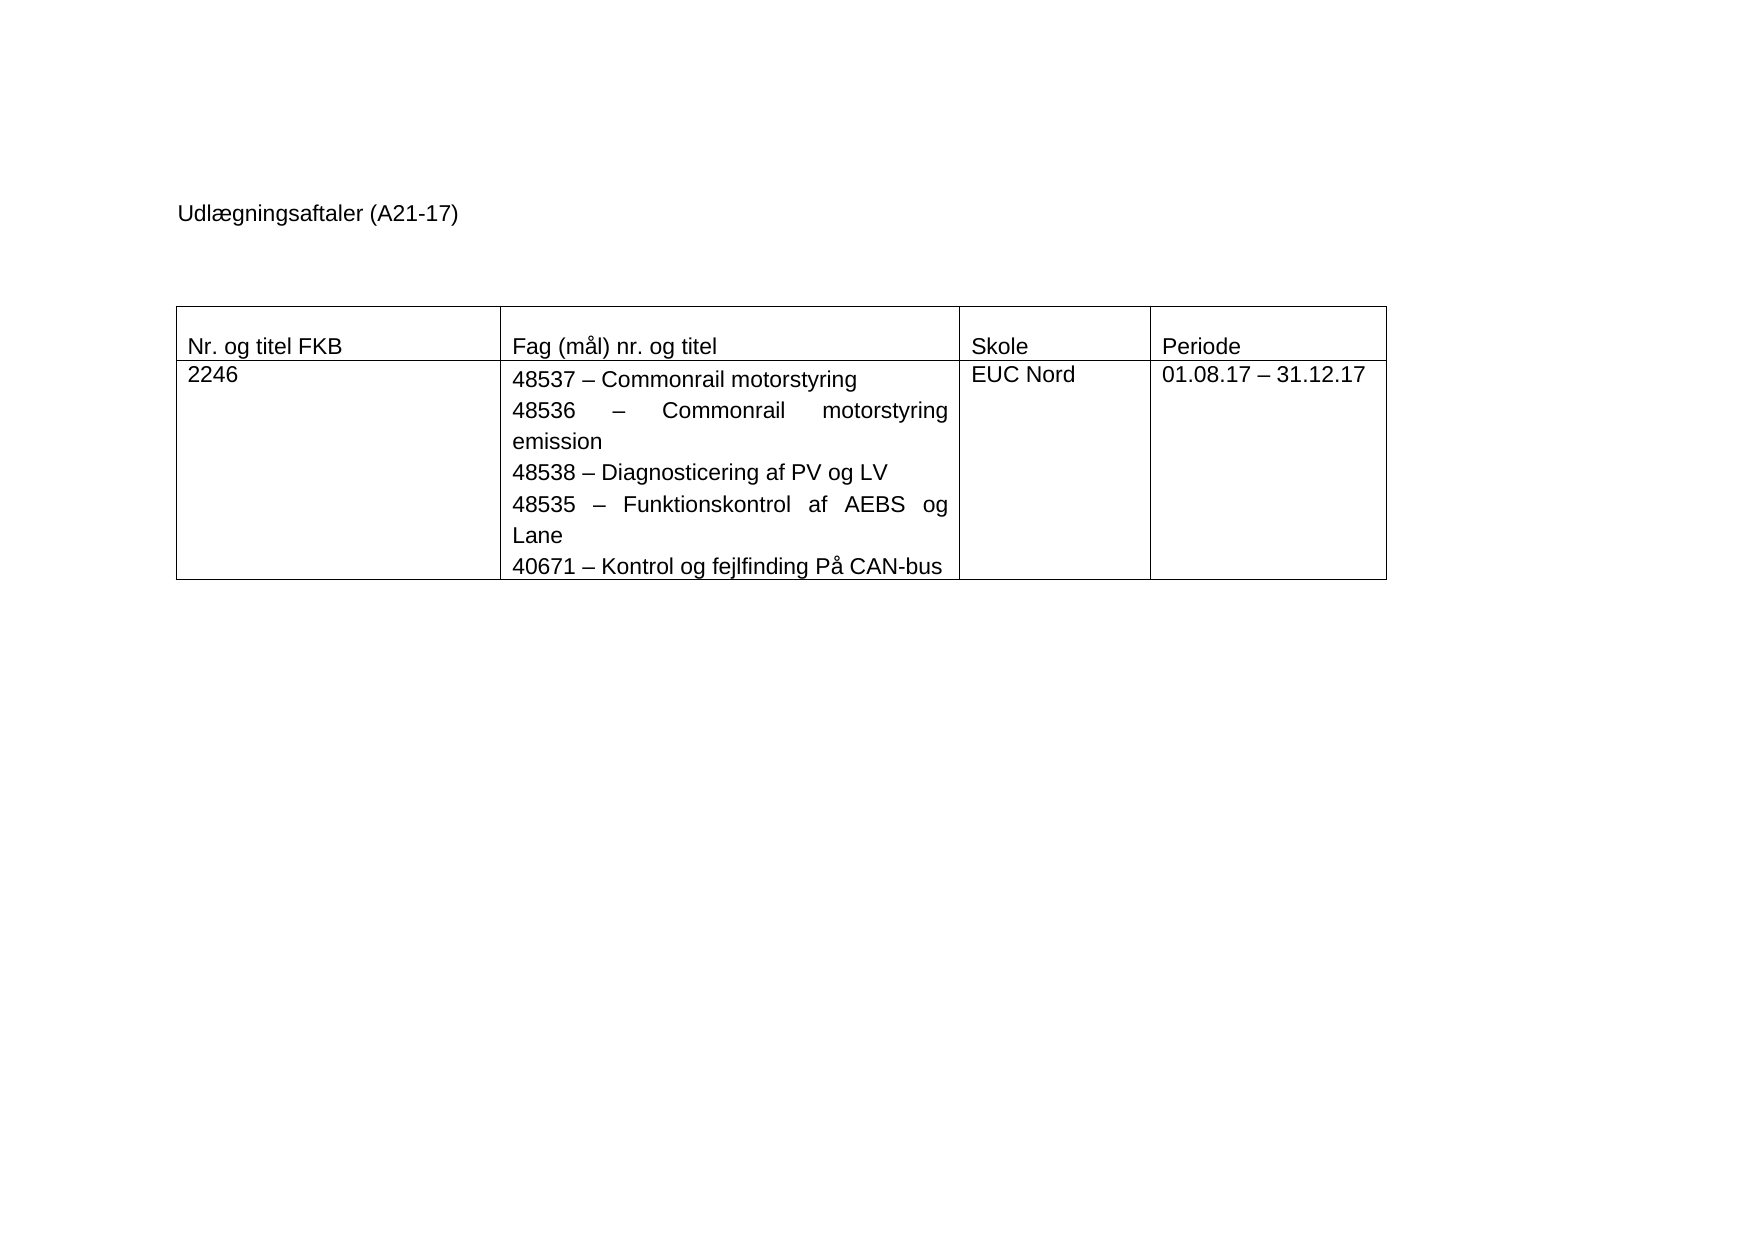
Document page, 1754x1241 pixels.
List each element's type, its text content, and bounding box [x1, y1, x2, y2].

table_header Fag (mål) nr. og titel [501, 307, 959, 359]
table_header Periode [1151, 307, 1386, 359]
table_cell 01.08.17 – 31.12.17 [1151, 361, 1386, 579]
table_header Nr. og titel FKB [177, 307, 500, 359]
table_cell EUC Nord [960, 361, 1150, 579]
table_cell 48537 – Commonrail motorstyring 48536 – Commonrail motorstyring emission 48538 – Diagnosticering af PV og LV 48535 – Funktionskontrol af AEBS og Lane 40671 – Kontrol og fejlfinding På CAN-bus [501, 361, 959, 579]
table_header Skole [960, 307, 1150, 359]
table_cell 2246 [177, 361, 500, 579]
text Udlægningsaftaler (A21-17) [177, 200, 1577, 227]
